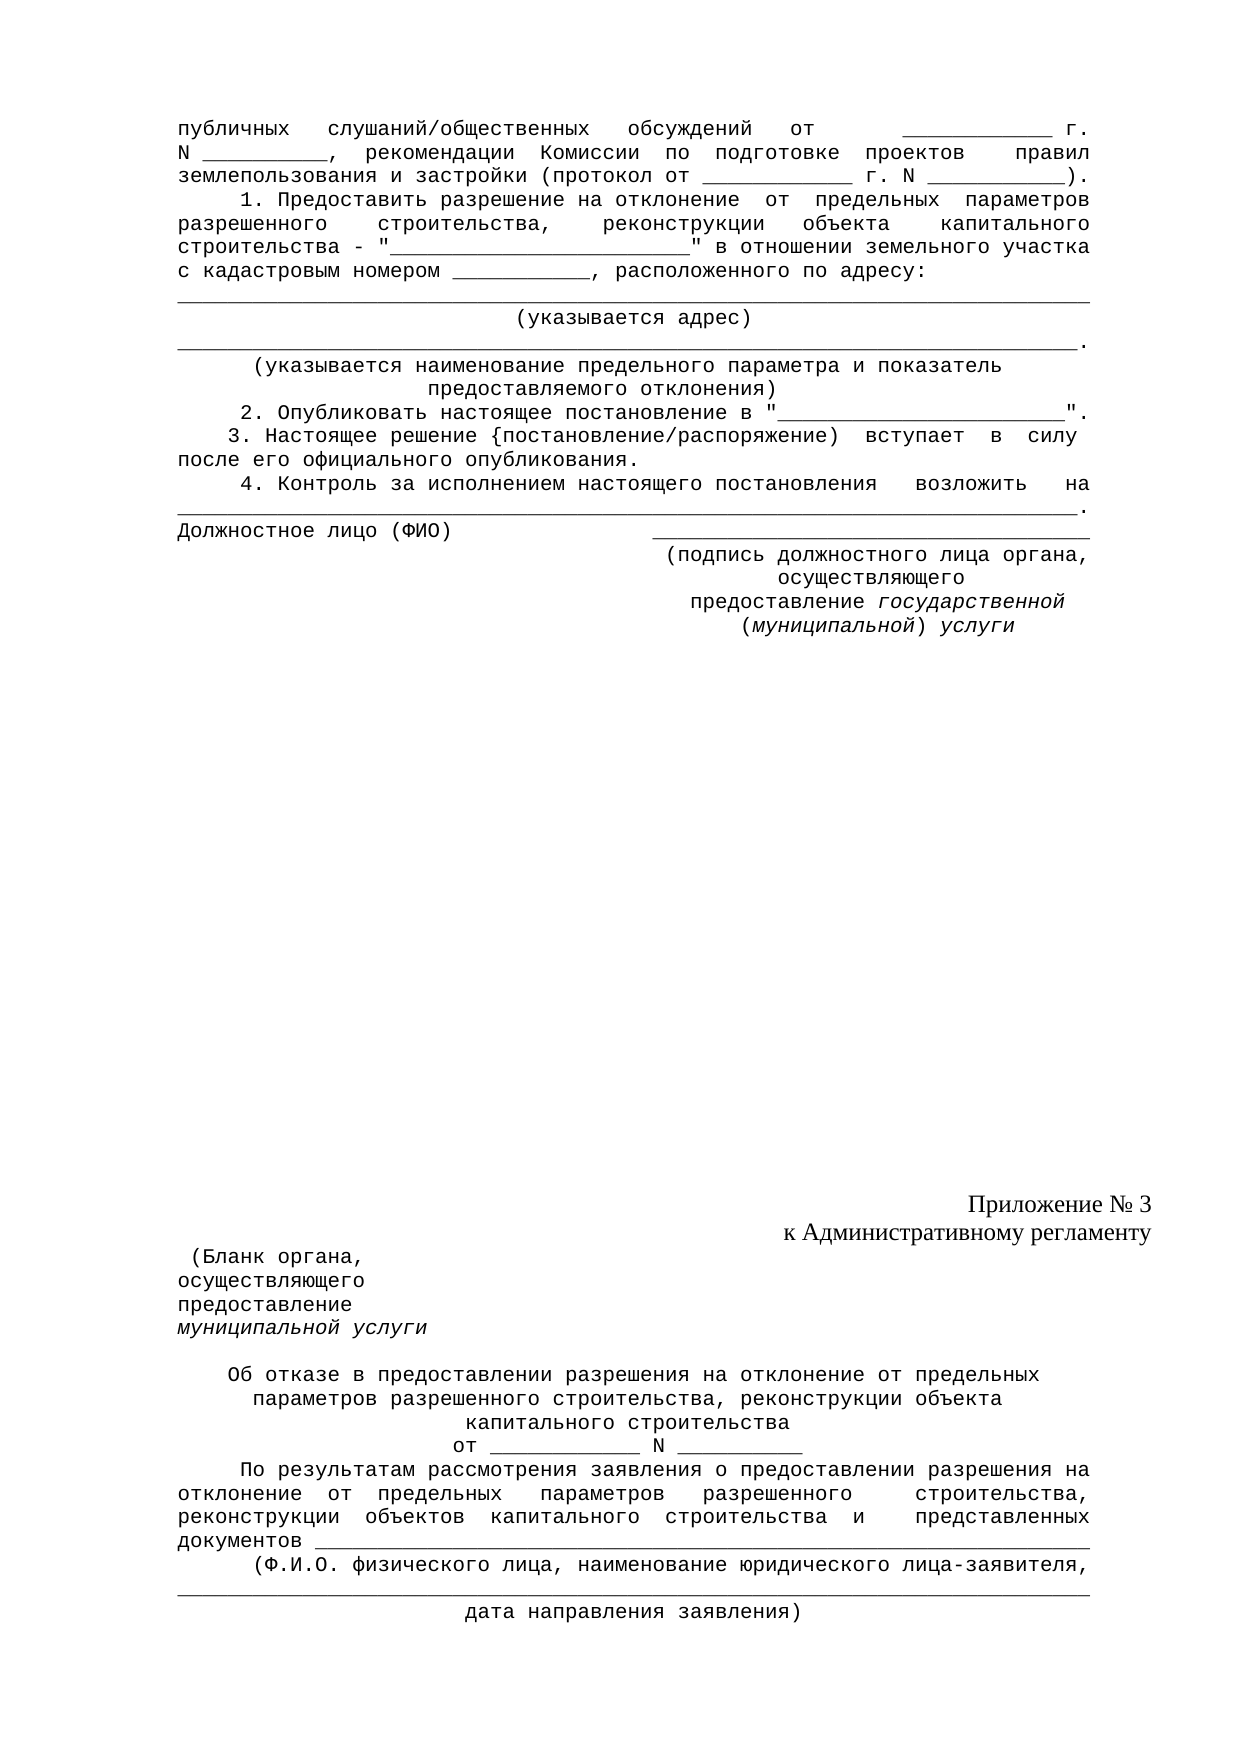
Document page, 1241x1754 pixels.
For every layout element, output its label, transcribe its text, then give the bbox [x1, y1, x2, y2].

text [177, 1577, 1152, 1601]
text строительства - "________________________" в отношении земельного участка [177, 236, 1152, 260]
text ________________________________________________________________________. [177, 496, 1152, 520]
text N __________, рекомендации Комиссии по подготовке проектов правил [177, 142, 1152, 165]
text 4. Контроль за исполнением настоящего постановления возложить на [177, 473, 1152, 496]
text По результатам рассмотрения заявления о предоставлении разрешения на [177, 1459, 1152, 1483]
text дата направления заявления) [177, 1601, 1152, 1624]
text (указывается наименование предельного параметра и показатель [177, 354, 1152, 378]
text осуществляющего [177, 567, 1152, 591]
text после его официального опубликования. [177, 449, 1152, 473]
text публичных слушаний/общественных обсуждений от ____________ г. [177, 118, 1152, 142]
text предоставление [177, 1293, 1152, 1317]
text _________________________________________________________________________ [177, 284, 1152, 307]
text параметров разрешенного строительства, реконструкции объекта [177, 1388, 1152, 1412]
text Об отказе в предоставлении разрешения на отклонение от предельных [177, 1364, 1152, 1388]
text предоставление государственной [177, 591, 1152, 615]
text осуществляющего [177, 1270, 1152, 1293]
text Должностное лицо (ФИО) ___________________________________ [177, 520, 1152, 544]
text реконструкции объектов капитального строительства и представленных [177, 1506, 1152, 1530]
text 2. Опубликовать настоящее постановление в "_______________________". [177, 402, 1152, 426]
text (муниципальной) услуги [177, 615, 1152, 638]
text с кадастровым номером ___________, расположенного по адресу: [177, 260, 1152, 284]
text от ____________ N __________ [177, 1435, 1152, 1459]
text муниципальной услуги [177, 1317, 1152, 1341]
text к Административному регламенту [177, 1217, 1152, 1246]
text (Бланк органа, [177, 1246, 1152, 1270]
text документов ______________________________________________________________ [177, 1530, 1152, 1554]
text отклонение от предельных параметров разрешенного строительства, [177, 1483, 1152, 1506]
text капитального строительства [177, 1412, 1152, 1435]
text ________________________________________________________________________. [177, 331, 1152, 354]
text 3. Настоящее решение {постановление/распоряжение) вступает в силу [177, 426, 1152, 449]
text разрешенного строительства, реконструкции объекта капитального [177, 213, 1152, 236]
text предоставляемого отклонения) [177, 378, 1152, 402]
text (подпись должностного лица органа, [177, 544, 1152, 567]
text (указывается адрес) [177, 307, 1152, 331]
text землепользования и застройки (протокол от ____________ г. N ___________). [177, 165, 1152, 189]
text (Ф.И.О. физического лица, наименование юридического лица-заявителя, [177, 1554, 1152, 1577]
text 1. Предоставить разрешение на отклонение от предельных параметров [177, 189, 1152, 213]
text Приложение № 3 [177, 1189, 1152, 1217]
